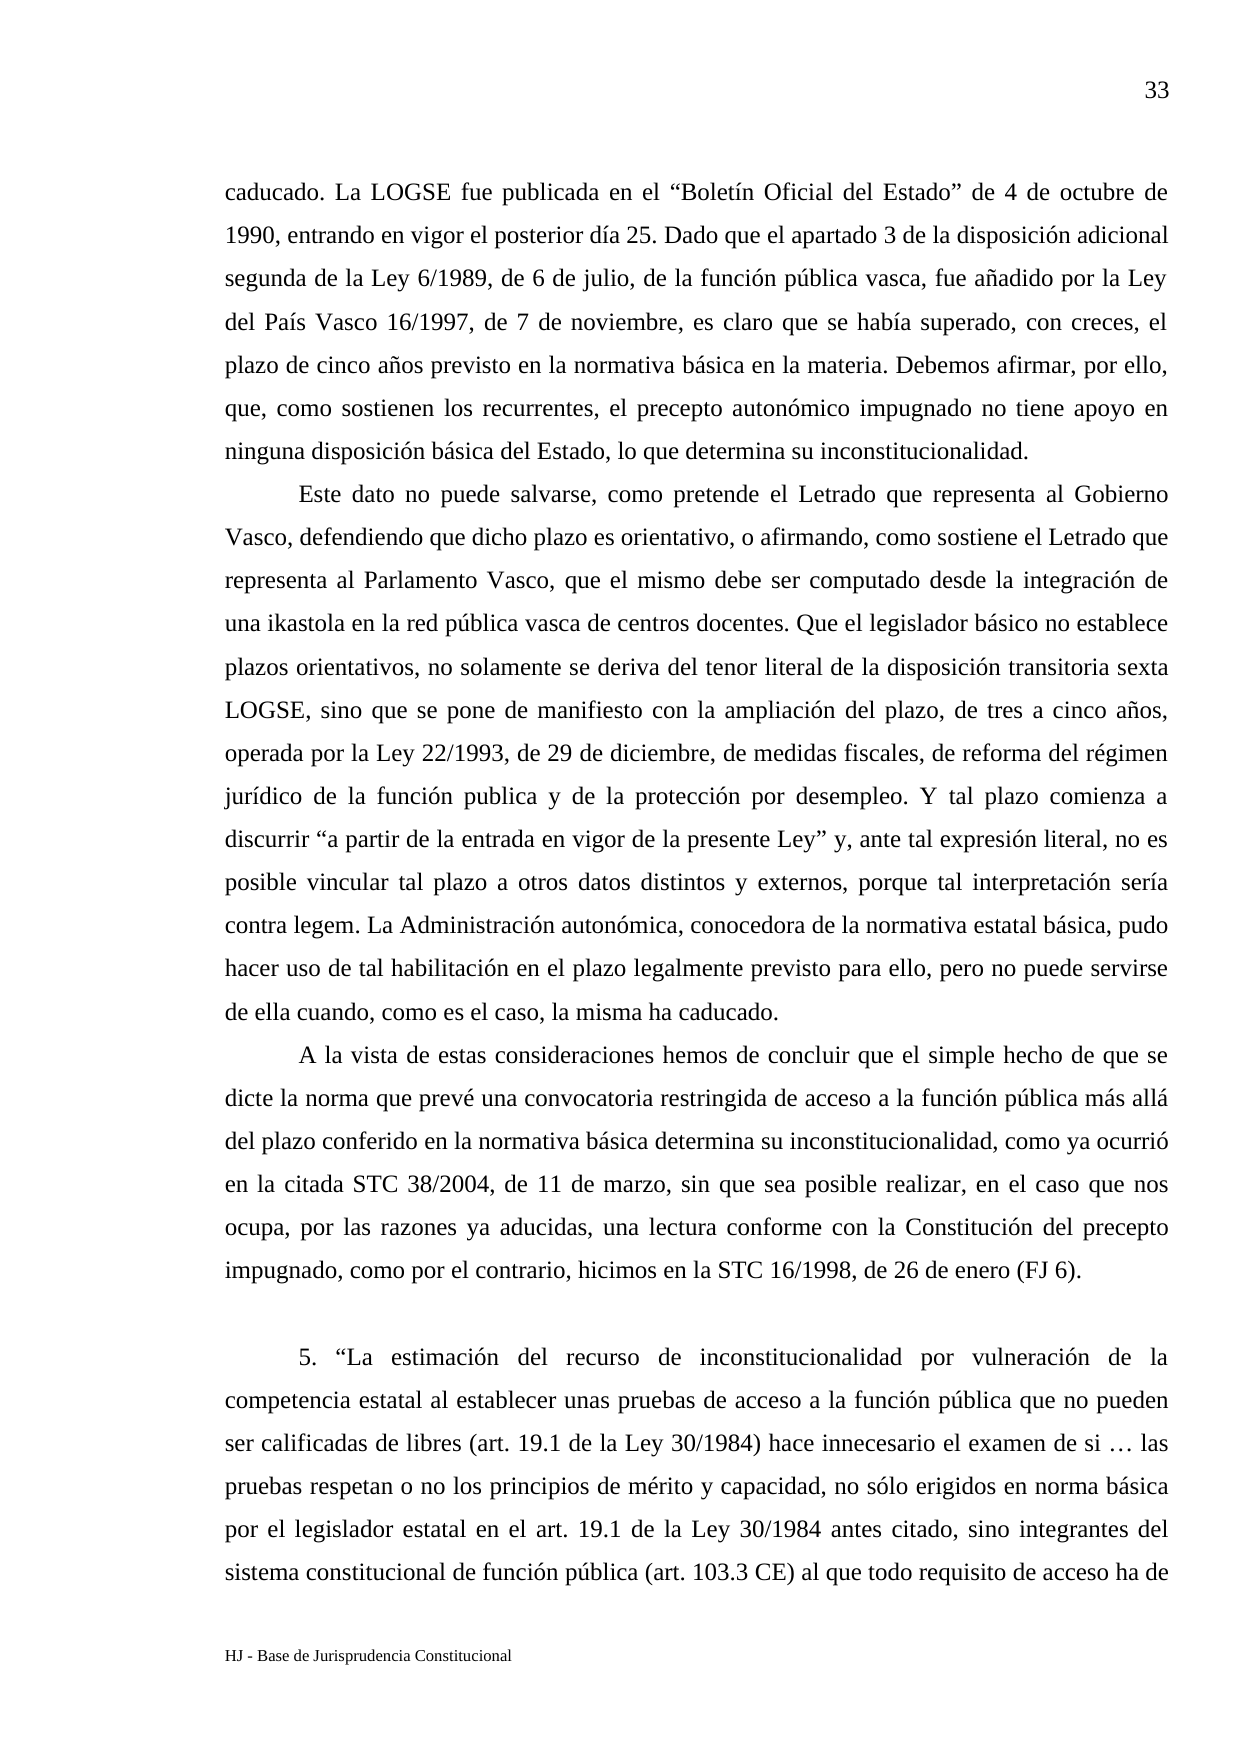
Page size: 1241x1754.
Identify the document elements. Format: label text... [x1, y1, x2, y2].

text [224, 177, 1169, 465]
text Este dato no puede salvarse, como pretende el Letrado que representa al Gobierno Vasco, defendiendo que dicho plazo es orientativo, o afirmando, como sostiene el Letrado que representa al Parlamento Vasco, que el mismo debe ser computado desde la integración de una ikastola en la red pública vasca de centros docentes. Que el legislador básico no establece plazos orientativos, no solamente se deriva del tenor literal de la disposición transitoria sexta LOGSE, sino que se pone de manifiesto con la ampliación del plazo, de tres a cinco años, operada por la Ley 22/1993, de 29 de diciembre, de medidas fiscales, de reforma del régimen jurídico de la función publica y de la protección por desempleo. Y tal plazo comienza a discurrir “a partir de la entrada en vigor de la presente Ley” y, ante tal expresión literal, no es posible vincular tal plazo a otros datos distintos y externos, porque tal interpretación sería contra legem. La Administración autonómica, conocedora de la normativa estatal básica, pudo hacer uso de tal habilitación en el plazo legalmente previsto para ello, pero no puede servirse de ella cuando, como es el caso, la misma ha caducado. [224, 479, 1169, 1025]
text A la vista de estas consideraciones hemos de concluir que el simple hecho de que se dicte la norma que prevé una convocatoria restringida de acceso a la función pública más allá del plazo conferido en la normativa básica determina su inconstitucionalidad, como ya ocurrió en la citada STC 38/2004, de 11 de marzo, sin que sea posible realizar, en el caso que nos ocupa, por las razones ya aducidas, una lectura conforme con la Constitución del precepto impugnado, como por el contrario, hicimos en la STC 16/1998, de 26 de enero (FJ 6). [224, 1040, 1169, 1284]
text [224, 1342, 1169, 1586]
